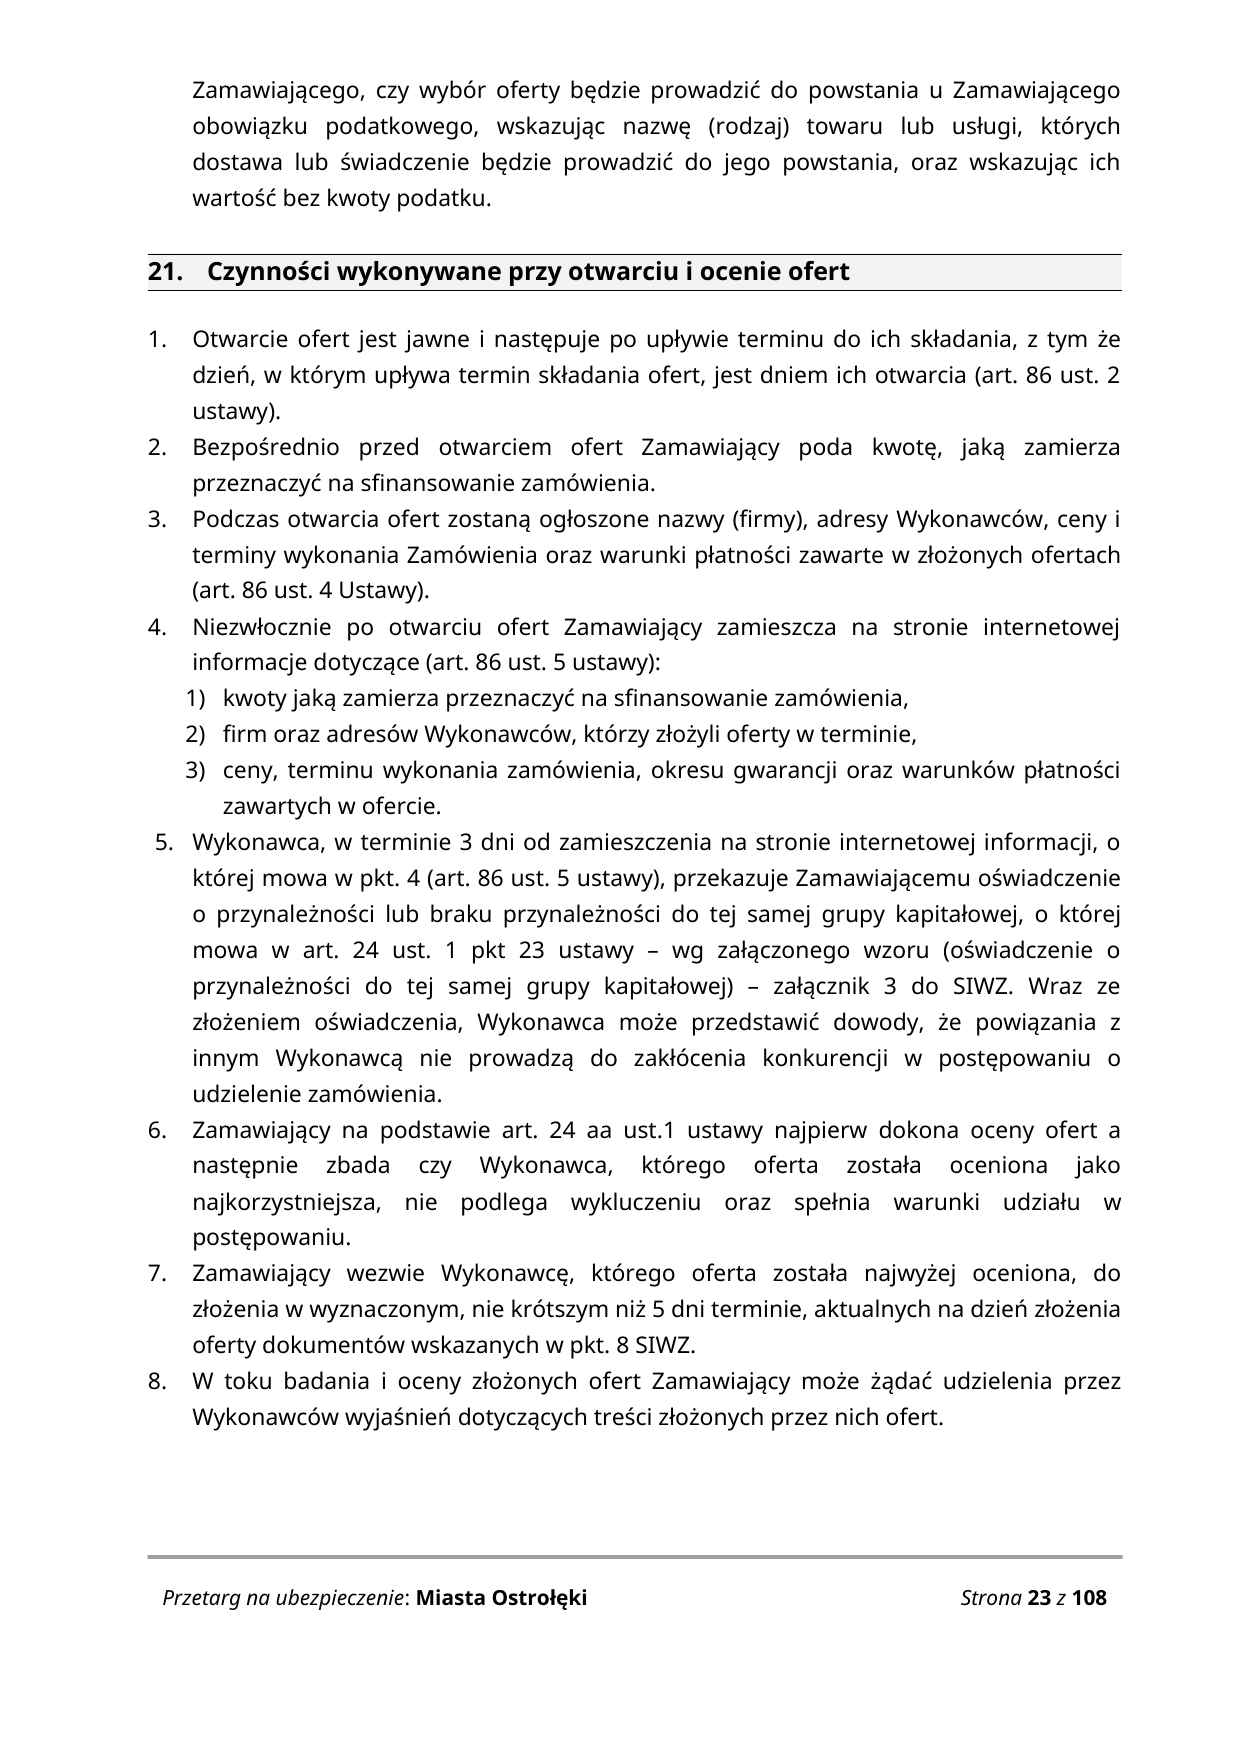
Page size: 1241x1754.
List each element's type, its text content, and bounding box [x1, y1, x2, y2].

list kwoty jaką zamierza przeznaczyć na sfinansowanie zamówienia, [185, 682, 1122, 713]
list ceny, terminu wykonania zamówienia, okresu gwarancji oraz warunków płatności zawartych w ofercie. [185, 754, 1122, 821]
list firm oraz adresów Wykonawców, którzy złożyli oferty w terminie, [185, 718, 1122, 749]
list Zamawiający wezwie Wykonawcę, którego oferta została najwyżej oceniona, do złożenia w wyznaczonym, nie krótszym niż 5 dni terminie, aktualnych na dzień złożenia oferty dokumentów wskazanych w pkt. 8 SIWZ. [148, 1257, 1122, 1360]
subtitle Czynności wykonywane przy otwarciu i ocenie ofert [148, 255, 1122, 290]
list Wykonawca, w terminie 3 dni od zamieszczenia na stronie internetowej informacji, o której mowa w pkt. 4 (art. 86 ust. 5 ustawy), przekazuje Zamawiającemu oświadczenie o przynależności lub braku przynależności do tej samej grupy kapitałowej, o której mowa w art. 24 ust. 1 pkt 23 ustawy – wg załączonego wzoru (oświadczenie o przynależności do tej samej grupy kapitałowej) – załącznik 3 do SIWZ. Wraz ze złożeniem oświadczenia, Wykonawca może przedstawić dowody, że powiązania z innym Wykonawcą nie prowadzą do zakłócenia konkurencji w postępowaniu o udzielenie zamówienia. [154, 826, 1122, 1109]
list Otwarcie ofert jest jawne i następuje po upływie terminu do ich składania, z tym że dzień, w którym upływa termin składania ofert, jest dniem ich otwarcia (art. 86 ust. 2 ustawy). [148, 323, 1122, 426]
list Zamawiający na podstawie art. 24 aa ust.1 ustawy najpierw dokona oceny ofert a następnie zbada czy Wykonawca, którego oferta została oceniona jako najkorzystniejsza, nie podlega wykluczeniu oraz spełnia warunki udziału w postępowaniu. [148, 1113, 1122, 1253]
list Niezwłocznie po otwarciu ofert Zamawiający zamieszcza na stronie internetowej informacje dotyczące (art. 86 ust. 5 ustawy): [148, 610, 1122, 678]
list Podczas otwarcia ofert zostaną ogłoszone nazwy (firmy), adresy Wykonawców, ceny i terminy wykonania Zamówienia oraz warunki płatności zawarte w złożonych ofertach (art. 86 ust. 4 Ustawy). [148, 503, 1122, 606]
list W toku badania i oceny złożonych ofert Zamawiający może żądać udzielenia przez Wykonawców wyjaśnień dotyczących treści złożonych przez nich ofert. [148, 1365, 1122, 1432]
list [148, 74, 1122, 213]
list Bezpośrednio przed otwarciem ofert Zamawiający poda kwotę, jaką zamierza przeznaczyć na sfinansowanie zamówienia. [148, 431, 1122, 498]
